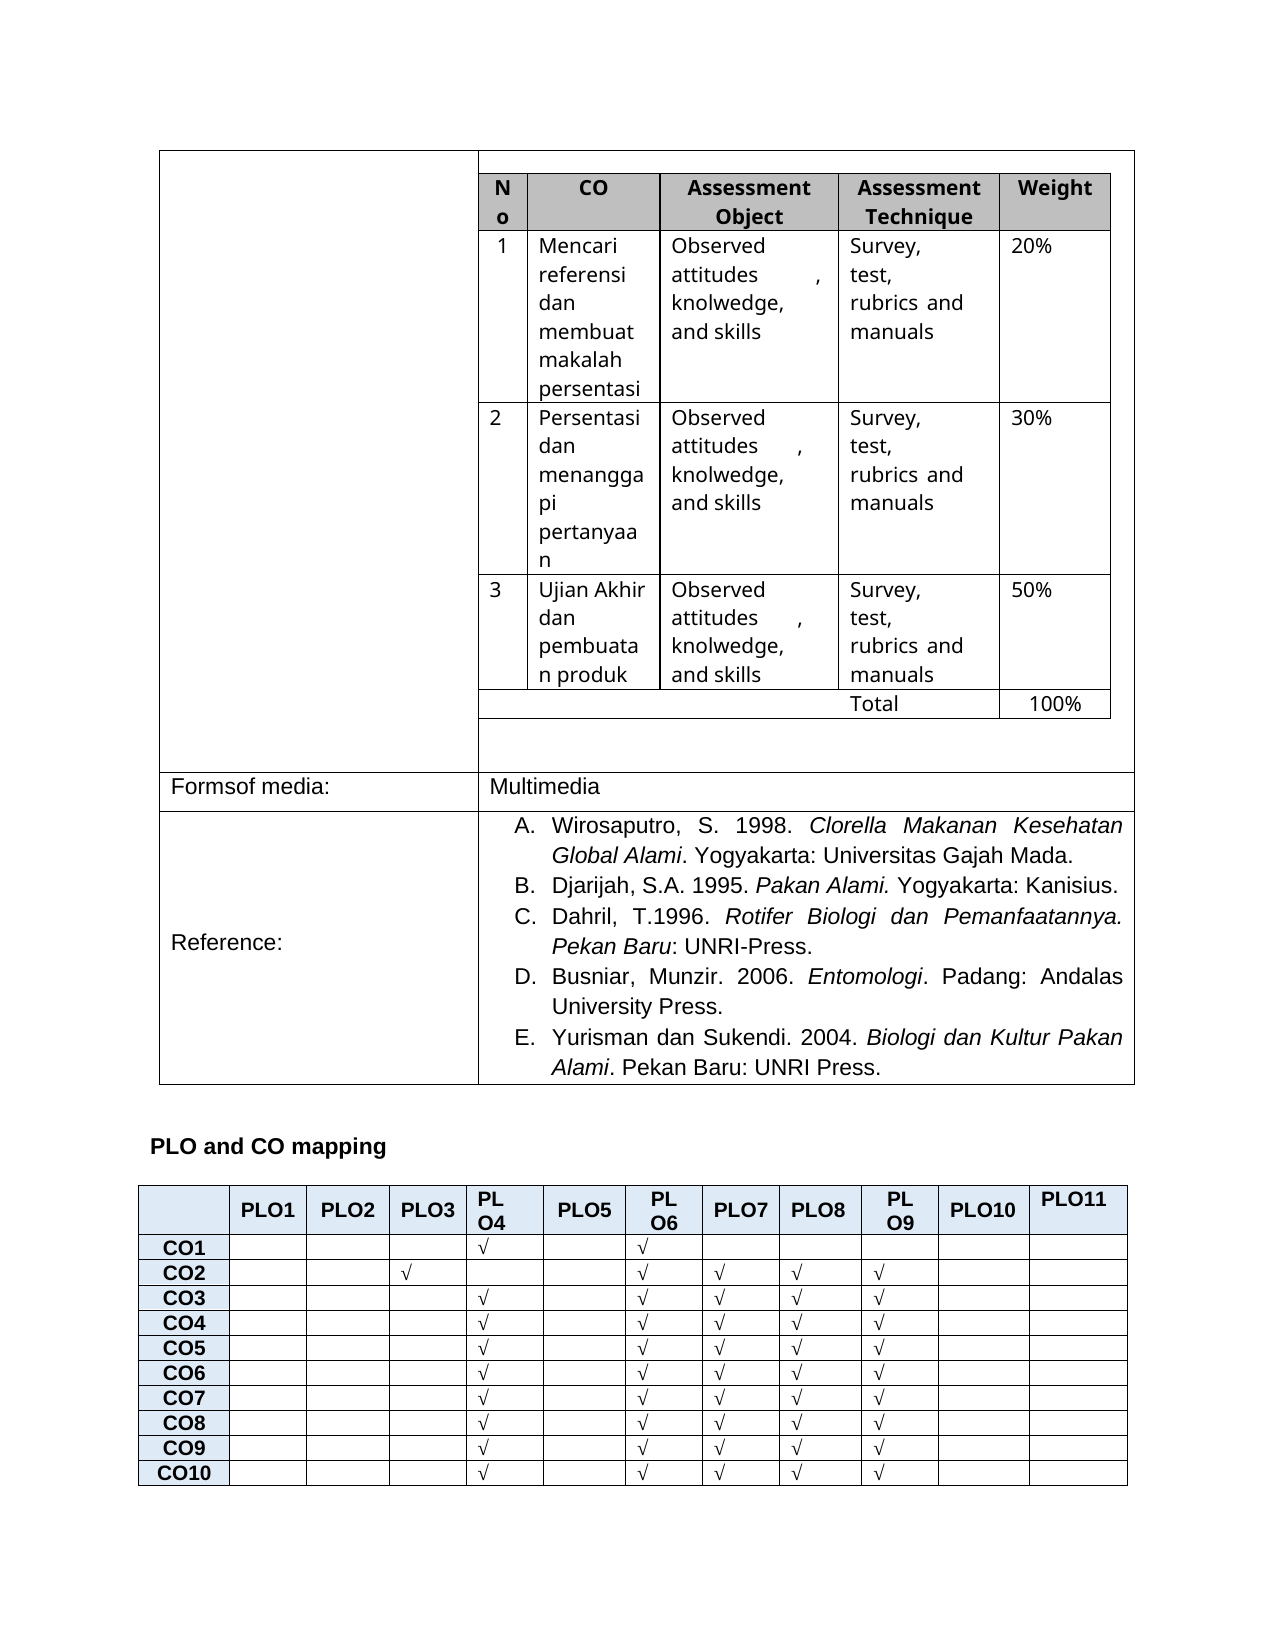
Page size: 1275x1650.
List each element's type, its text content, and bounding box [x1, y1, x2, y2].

table_cell [230, 1411, 306, 1435]
table_cell √ [703, 1311, 779, 1335]
table_cell √ [780, 1311, 861, 1335]
table_cell √ [626, 1235, 702, 1259]
table_cell CO1 [139, 1235, 229, 1259]
table_cell [1030, 1260, 1127, 1284]
table_header PLO11 [1030, 1186, 1127, 1234]
table_cell [544, 1386, 625, 1410]
table_cell √ [626, 1436, 702, 1460]
table_cell √ [780, 1386, 861, 1410]
table_cell √ [703, 1386, 779, 1410]
table_cell [307, 1336, 389, 1360]
table_cell [307, 1461, 389, 1485]
table_cell √ [862, 1461, 938, 1485]
table_cell [939, 1436, 1029, 1460]
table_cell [160, 151, 478, 772]
table_cell √ [862, 1436, 938, 1460]
table_cell [390, 1361, 466, 1385]
table_cell √ [626, 1311, 702, 1335]
table_header PLO2 [307, 1186, 389, 1234]
table_cell [939, 1386, 1029, 1410]
table_header PLO5 [544, 1186, 625, 1234]
table_header PLO3 [390, 1186, 466, 1234]
table_cell [390, 1311, 466, 1335]
table_cell [1030, 1336, 1127, 1360]
table_cell √ [467, 1386, 543, 1410]
table_cell √ [780, 1436, 861, 1460]
table_cell [230, 1386, 306, 1410]
table_cell Wirosaputro, S. 1998. Clorella Makanan Kesehatan Global Alami. Yogyakarta: Universitas Gajah Mada. Djarijah, S.A. 1995. Pakan Alami. Yogyakarta: Kanisius. Dahril, T.1996. Rotifer Biologi dan Pemanfaatannya. Pekan Baru: UNRI-Press. Busniar, Munzir. 2006. Entomologi. Padang: Andalas University Press. Yurisman dan Sukendi. 2004. Biologi dan Kultur Pakan Alami. Pekan Baru: UNRI Press. [479, 812, 1134, 1084]
table_cell CO7 [139, 1386, 229, 1410]
table_cell [230, 1461, 306, 1485]
table_cell √ [780, 1336, 861, 1360]
table_cell [230, 1286, 306, 1309]
table_cell CO4 [139, 1311, 229, 1335]
table_cell [544, 1436, 625, 1460]
table_cell √ [467, 1461, 543, 1485]
table_cell √ [780, 1361, 861, 1385]
table_cell [307, 1286, 389, 1309]
table_header PLO6 [626, 1186, 702, 1234]
table_cell [939, 1361, 1029, 1385]
table_header PLO4 [467, 1186, 543, 1234]
table_cell [939, 1311, 1029, 1335]
table_cell √ [780, 1260, 861, 1284]
table_cell √ [626, 1336, 702, 1360]
table_cell [862, 1235, 938, 1259]
table_cell √ [626, 1286, 702, 1309]
table_cell CO9 [139, 1436, 229, 1460]
table_cell √ [626, 1411, 702, 1435]
table_cell √ [467, 1436, 543, 1460]
table_cell √ [626, 1361, 702, 1385]
table_header PLO1 [230, 1186, 306, 1234]
table_cell [1030, 1311, 1127, 1335]
table_cell CO2 [139, 1260, 229, 1284]
table_header PLO7 [703, 1186, 779, 1234]
table_cell [939, 1461, 1029, 1485]
table_cell [1030, 1361, 1127, 1385]
table_cell [307, 1411, 389, 1435]
table_cell [544, 1260, 625, 1284]
table_cell [467, 1260, 543, 1284]
table_cell CO6 [139, 1361, 229, 1385]
table_cell [544, 1336, 625, 1360]
table_cell [230, 1311, 306, 1335]
table_cell Multimedia [479, 773, 1134, 811]
table_cell [307, 1436, 389, 1460]
table_header PLO8 [780, 1186, 861, 1234]
table_cell √ [467, 1311, 543, 1335]
table_cell √ [467, 1286, 543, 1309]
table_cell [780, 1235, 861, 1259]
table_cell √ [467, 1336, 543, 1360]
table_header PLO10 [939, 1186, 1029, 1234]
table_cell √ [862, 1411, 938, 1435]
table_cell [307, 1386, 389, 1410]
table_cell [230, 1361, 306, 1385]
table_cell CO5 [139, 1336, 229, 1360]
table_cell [230, 1436, 306, 1460]
table_cell [307, 1361, 389, 1385]
table_cell [939, 1260, 1029, 1284]
table_cell √ [703, 1286, 779, 1309]
table_cell [390, 1461, 466, 1485]
table_cell CO3 [139, 1286, 229, 1309]
table_cell [1030, 1411, 1127, 1435]
table_cell √ [703, 1461, 779, 1485]
table_cell [939, 1286, 1029, 1309]
table_cell √ [780, 1461, 861, 1485]
table_cell [390, 1286, 466, 1309]
table_cell √ [467, 1361, 543, 1385]
text PLO and CO mapping [150, 1133, 1125, 1159]
table_header PLO9 [862, 1186, 938, 1234]
table_cell √ [626, 1260, 702, 1284]
table_cell [1030, 1386, 1127, 1410]
table_cell [1030, 1235, 1127, 1259]
table_cell √ [390, 1260, 466, 1284]
table_cell [544, 1411, 625, 1435]
table_cell [544, 1286, 625, 1309]
table_cell [230, 1235, 306, 1259]
table_cell [1030, 1436, 1127, 1460]
table_cell [230, 1260, 306, 1284]
table_cell [939, 1336, 1029, 1360]
table_cell √ [703, 1411, 779, 1435]
table_cell [544, 1461, 625, 1485]
table_cell [390, 1235, 466, 1259]
table_cell √ [467, 1235, 543, 1259]
table_cell √ [467, 1411, 543, 1435]
table_cell [1030, 1461, 1127, 1485]
table_cell [307, 1260, 389, 1284]
table_cell √ [780, 1411, 861, 1435]
table_cell √ [780, 1286, 861, 1309]
table_cell [307, 1311, 389, 1335]
table_cell √ [703, 1436, 779, 1460]
table_cell Reference: [160, 812, 478, 1084]
table_cell √ [862, 1311, 938, 1335]
table_cell Formsof media: [160, 773, 478, 811]
table_header [139, 1186, 229, 1234]
table_cell √ [703, 1361, 779, 1385]
table_cell [390, 1436, 466, 1460]
table_cell [544, 1361, 625, 1385]
table_cell √ [703, 1260, 779, 1284]
table_cell √ [862, 1336, 938, 1360]
table_cell √ [626, 1386, 702, 1410]
table_cell [939, 1411, 1029, 1435]
table_cell [390, 1411, 466, 1435]
table_cell √ [703, 1336, 779, 1360]
table_cell [1030, 1286, 1127, 1309]
table_cell √ [862, 1386, 938, 1410]
table_cell √ [862, 1361, 938, 1385]
table_cell √ [862, 1260, 938, 1284]
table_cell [479, 151, 1134, 772]
table_cell [544, 1235, 625, 1259]
table_cell [703, 1235, 779, 1259]
table_cell √ [626, 1461, 702, 1485]
table_cell √ [862, 1286, 938, 1309]
table_cell CO8 [139, 1411, 229, 1435]
table_cell [939, 1235, 1029, 1259]
table_cell [390, 1386, 466, 1410]
table_cell [307, 1235, 389, 1259]
table_cell CO10 [139, 1461, 229, 1485]
table_cell [230, 1336, 306, 1360]
table_cell [390, 1336, 466, 1360]
table_cell [544, 1311, 625, 1335]
